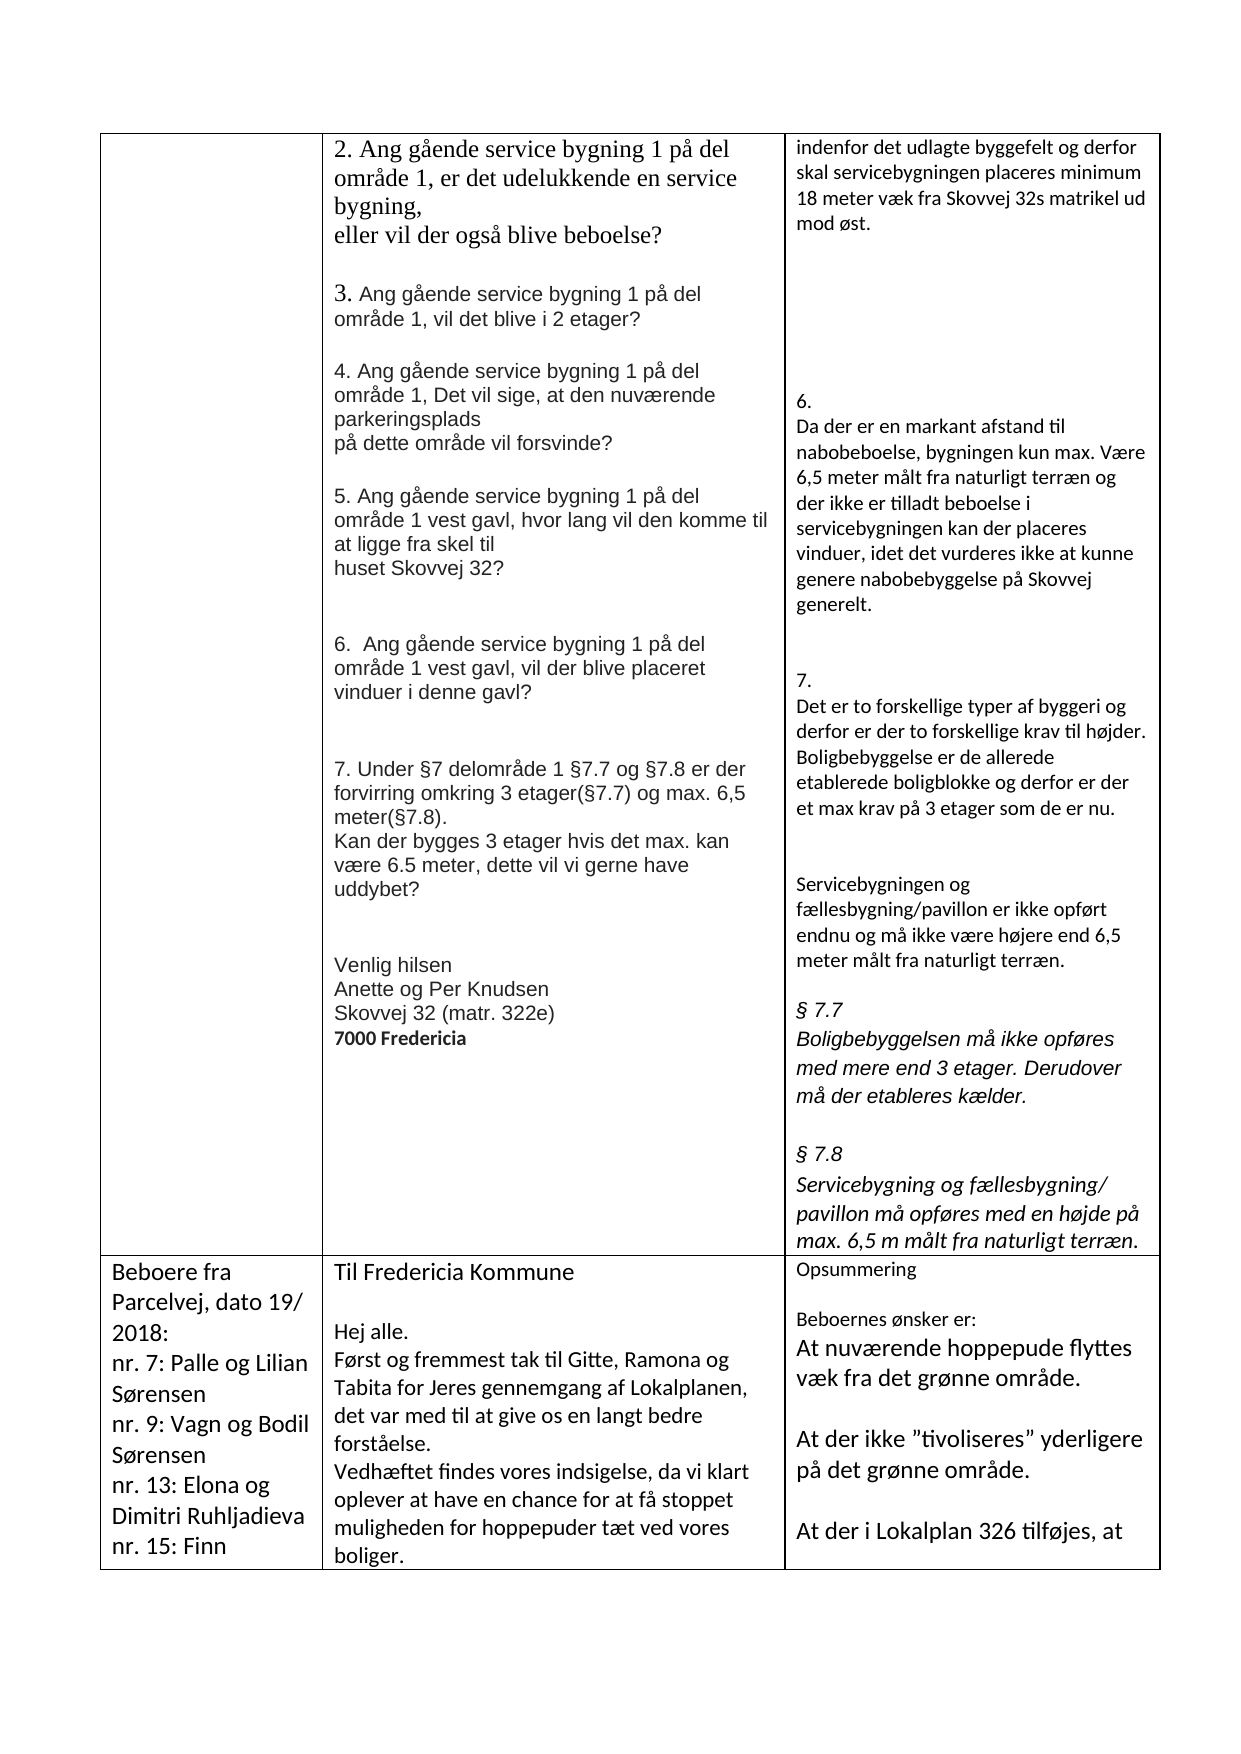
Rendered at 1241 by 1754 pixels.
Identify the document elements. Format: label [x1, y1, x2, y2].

table_cell [323, 134, 784, 1255]
table_cell [786, 1256, 1159, 1569]
table_cell [323, 1256, 784, 1569]
table_cell [786, 134, 1159, 1255]
table_cell [101, 134, 322, 1255]
table_cell [101, 1256, 322, 1569]
